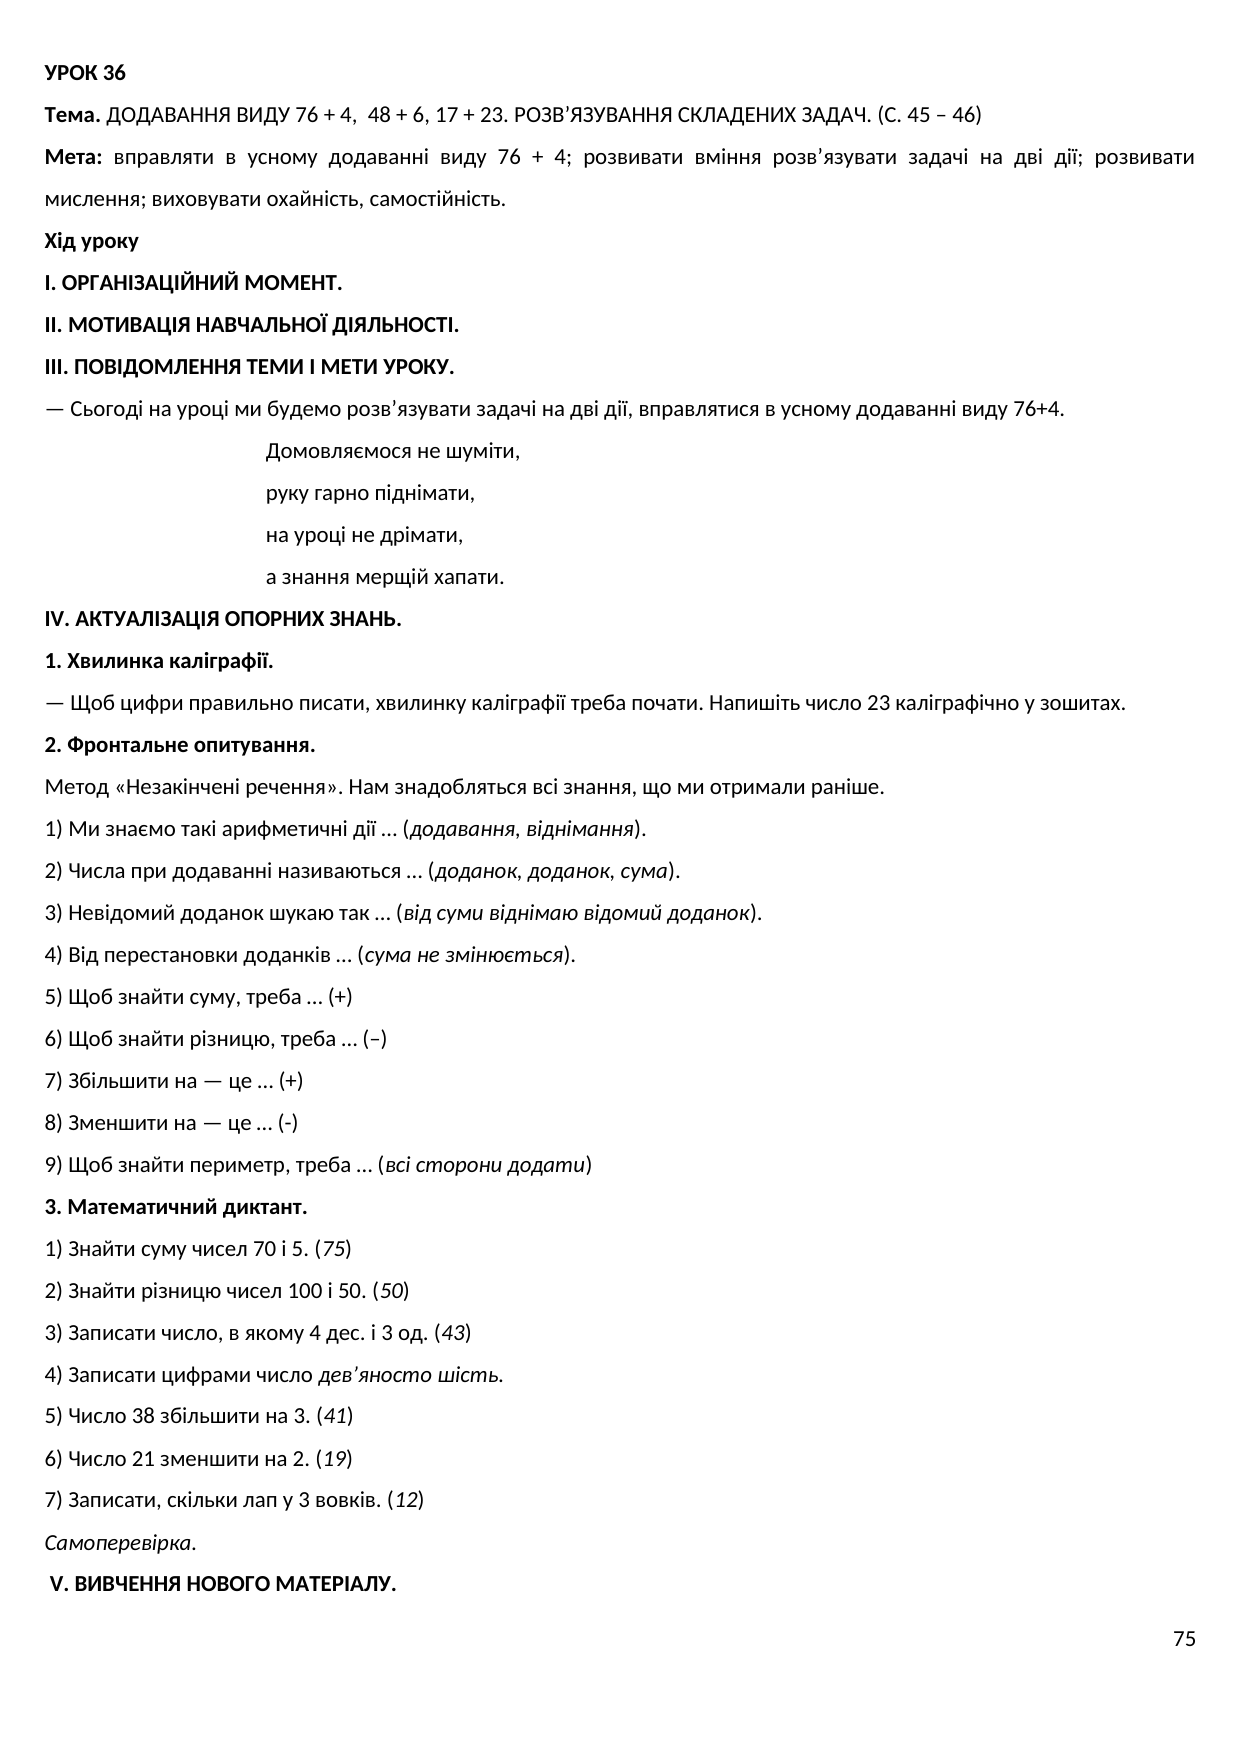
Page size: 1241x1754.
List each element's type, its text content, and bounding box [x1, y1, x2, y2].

text ІV. АКТУАЛІЗАЦІЯ ОПОРНИХ ЗНАНЬ. [44, 604, 1196, 632]
text Метод «Незакінчені речення». Нам знадобляться всі знання, що ми отримали раніше. [44, 772, 1196, 800]
text Домовляємося не шуміти, [192, 436, 1196, 464]
text 7) Записати, скільки лап у 3 вовків. (12) [44, 1486, 1196, 1514]
text Самоперевірка. [44, 1528, 1196, 1556]
text 2) Знайти різницю чисел 100 і 50. (50) [44, 1276, 1196, 1304]
text 2. Фронтальне опитування. [44, 730, 1196, 758]
text а знання мерщій хапати. [192, 562, 1196, 590]
text Тема. ДОДАВАННЯ ВИДУ 76 + 4, 48 + 6, 17 + 23. РОЗВ’ЯЗУВАННЯ СКЛАДЕНИХ ЗАДАЧ. (С. 45 – 46) [44, 100, 1196, 128]
text 2) Числа при додаванні називаються … (доданок, доданок, сума). [44, 856, 1196, 884]
text — Сьогоді на уроці ми будемо розв’язувати задачі на дві дії, вправлятися в усному додаванні виду 76+4. [44, 394, 1196, 422]
text 1) Знайти суму чисел 70 і 5. (75) [44, 1234, 1196, 1262]
text 7) Збільшити на — це … (+) [44, 1066, 1196, 1094]
text 6) Щоб знайти різницю, треба … (–) [44, 1024, 1196, 1052]
text 4) Від перестановки доданків … (сума не змінюється). [44, 940, 1196, 968]
text 3) Записати число, в якому 4 дес. і 3 од. (43) [44, 1318, 1196, 1346]
text V. ВИВЧЕННЯ НОВОГО МАТЕРІАЛУ. [44, 1569, 1196, 1598]
text УРОК 36 [44, 58, 1196, 86]
text Мета: вправляти в усному додаванні виду 76 + 4; розвивати вміння розв’язувати задачі на дві дії; розвивати мислення; виховувати охайність, самостійність. [44, 142, 1196, 212]
text 5) Число 38 збільшити на 3. (41) [44, 1402, 1196, 1430]
text 1) Ми знаємо такі арифметичні дії … (додавання, віднімання). [44, 814, 1196, 842]
text 9) Щоб знайти периметр, треба … (всі сторони додати) [44, 1150, 1196, 1178]
text 3) Невідомий доданок шукаю так … (від суми віднімаю відомий доданок). [44, 898, 1196, 926]
text І. ОРГАНІЗАЦІЙНИЙ МОМЕНТ. [44, 268, 1196, 296]
text 6) Число 21 зменшити на 2. (19) [44, 1444, 1196, 1472]
text руку гарно піднімати, [192, 478, 1196, 506]
text ІІІ. ПОВІДОМЛЕННЯ ТЕМИ І МЕТИ УРОКУ. [44, 352, 1196, 380]
text 3. Математичний диктант. [44, 1192, 1196, 1220]
text ІІ. МОТИВАЦІЯ НАВЧАЛЬНОЇ ДІЯЛЬНОСТІ. [44, 310, 1196, 338]
text 5) Щоб знайти суму, треба … (+) [44, 982, 1196, 1010]
text — Щоб цифри правильно писати, хвилинку каліграфії треба почати. Напишіть число 23 каліграфічно у зошитах. [44, 688, 1196, 716]
text на уроці не дрімати, [192, 520, 1196, 548]
text 8) Зменшити на — це … (-) [44, 1108, 1196, 1136]
text 1. Хвилинка каліграфії. [44, 646, 1196, 674]
text 4) Записати цифрами число дев’яносто шість. [44, 1360, 1196, 1388]
text Хід уроку [44, 226, 1196, 254]
